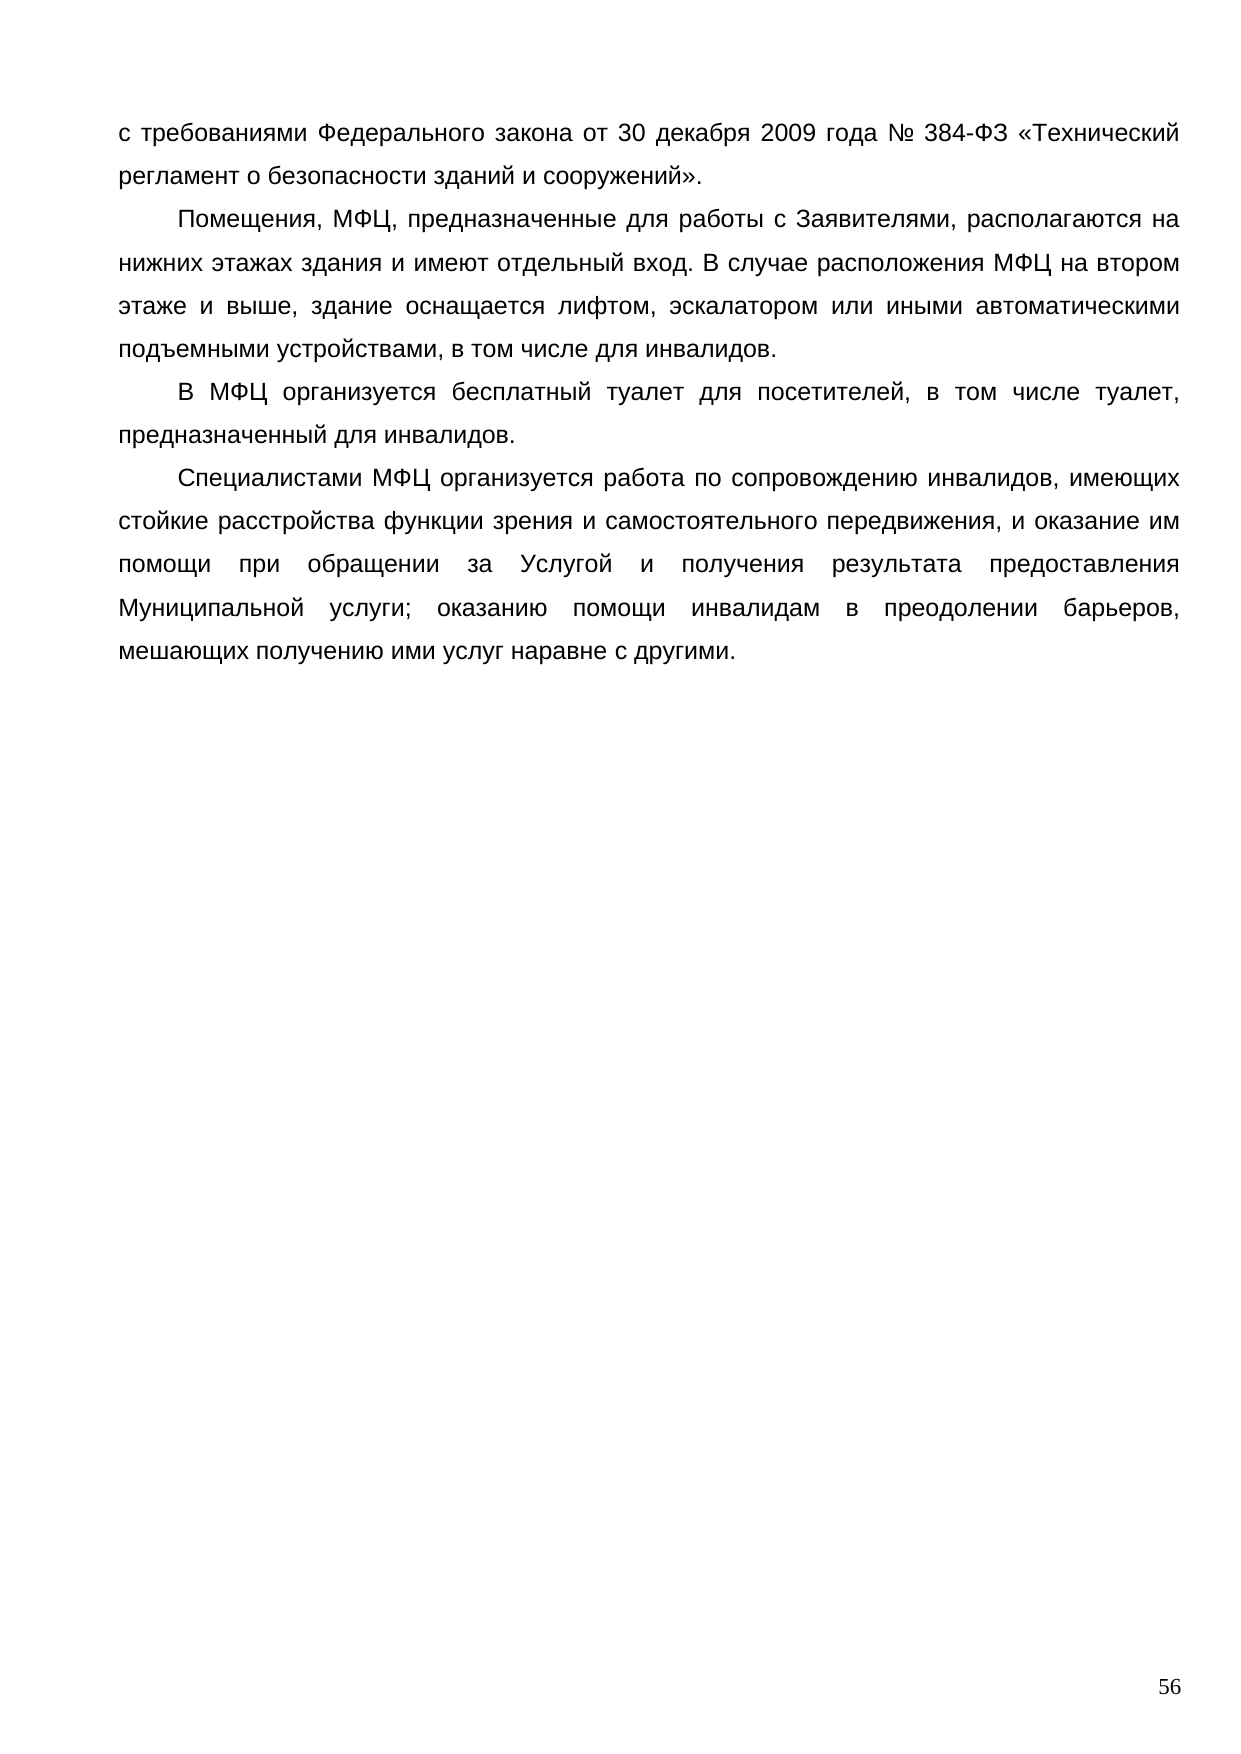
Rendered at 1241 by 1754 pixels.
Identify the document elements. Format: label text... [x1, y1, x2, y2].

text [118, 118, 1181, 190]
text Помещения, МФЦ, предназначенные для работы с Заявителями, располагаются на нижних этажах здания и имеют отдельный вход. В случае расположения МФЦ на втором этаже и выше, здание оснащается лифтом, эскалатором или иными автоматическими подъемными устройствами, в том числе для инвалидов. [118, 204, 1181, 362]
text В МФЦ организуется бесплатный туалет для посетителей, в том числе туалет, предназначенный для инвалидов. [118, 377, 1181, 449]
text Специалистами МФЦ организуется работа по сопровождению инвалидов, имеющих стойкие расстройства функции зрения и самостоятельного передвижения, и оказание им помощи при обращении за Услугой и получения результата предоставления Муниципальной услуги; оказанию помощи инвалидам в преодолении барьеров, мешающих получению ими услуг наравне с другими. [118, 463, 1181, 664]
